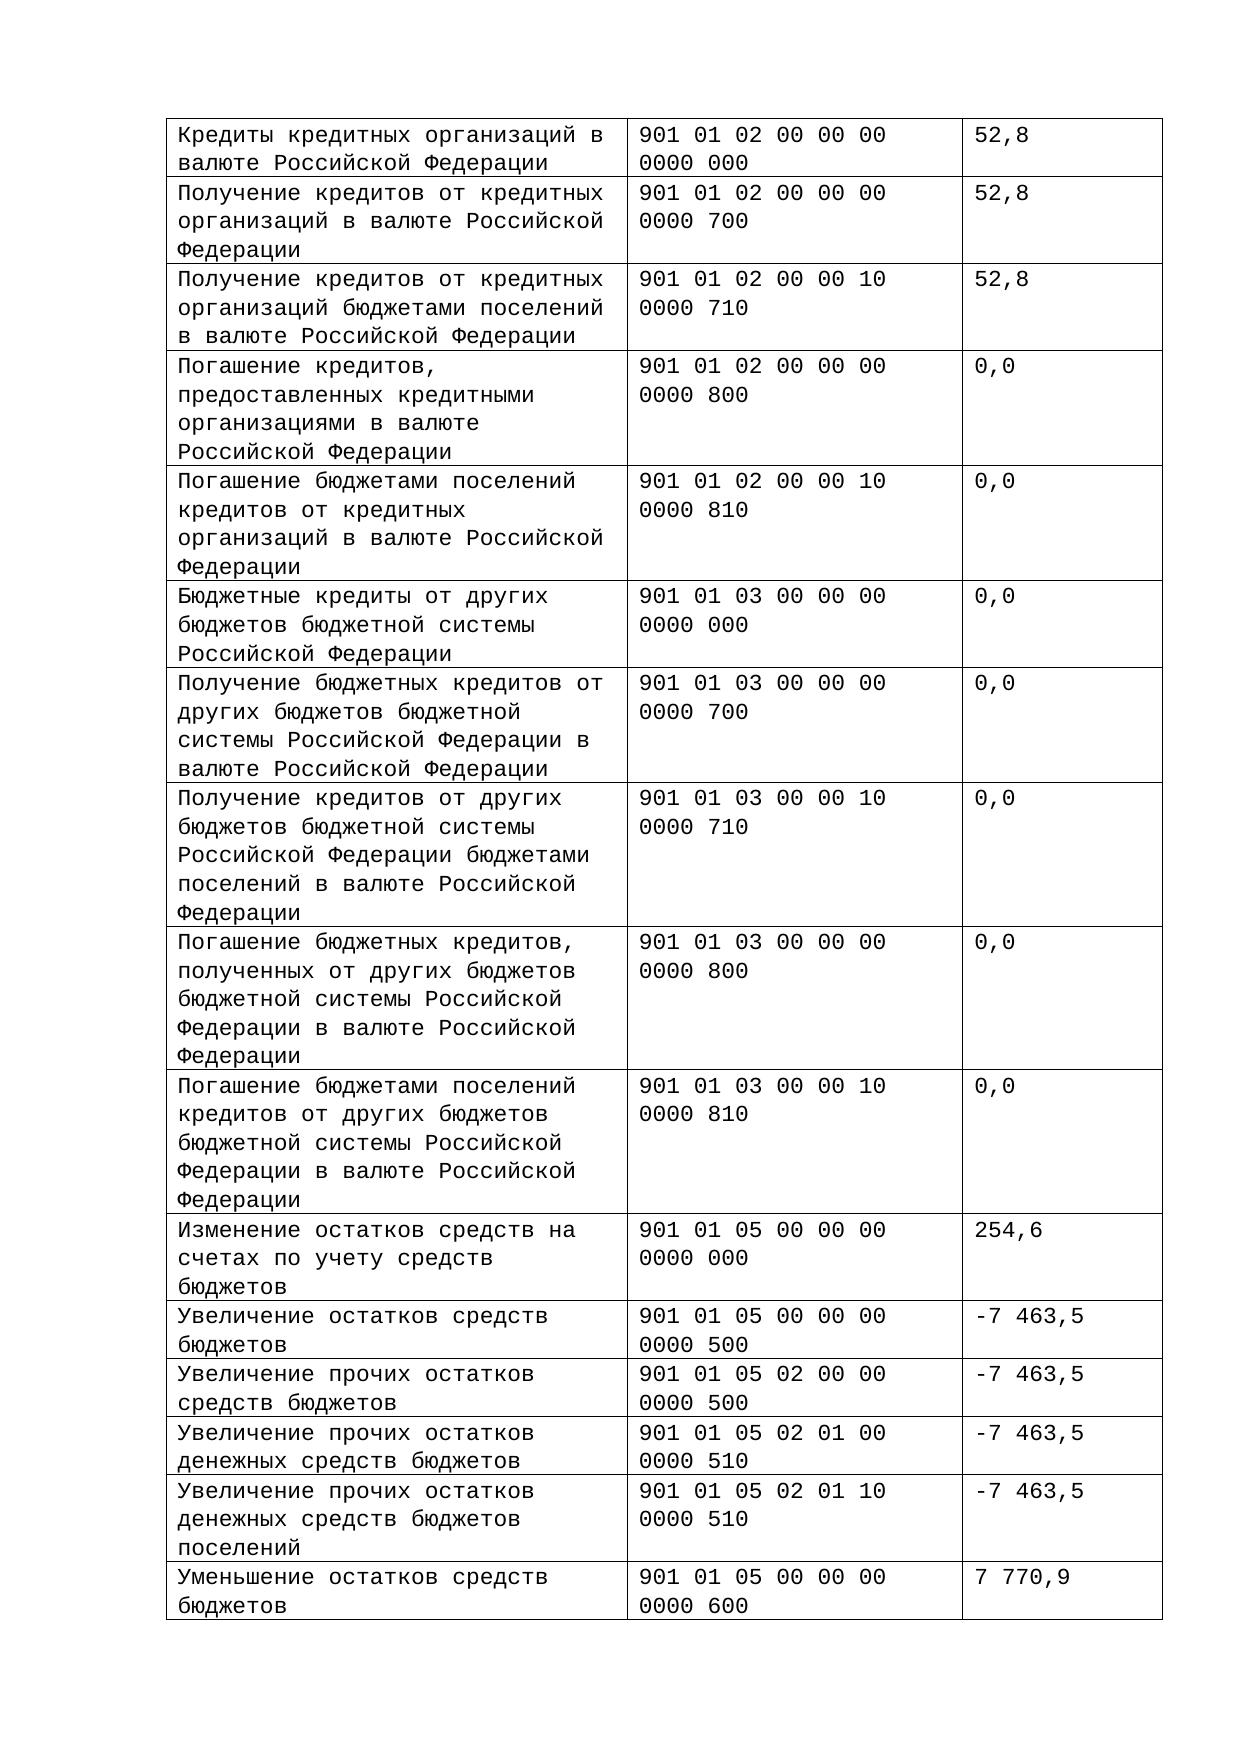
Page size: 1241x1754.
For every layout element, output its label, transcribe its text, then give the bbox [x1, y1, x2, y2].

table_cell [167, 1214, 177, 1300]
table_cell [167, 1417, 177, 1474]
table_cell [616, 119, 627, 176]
table_cell 901 01 05 00 00 00 0000 000 [628, 1214, 962, 1300]
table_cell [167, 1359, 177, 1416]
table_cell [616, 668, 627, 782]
table_cell 901 01 02 00 00 10 0000 710 [628, 264, 962, 349]
table_cell 901 01 03 00 00 10 0000 810 [628, 1070, 962, 1213]
table_cell -7 463,5 [963, 1417, 1162, 1474]
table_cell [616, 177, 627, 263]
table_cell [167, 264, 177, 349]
table_cell 52,8 [963, 177, 1162, 263]
table_cell -7 463,5 [963, 1475, 1162, 1561]
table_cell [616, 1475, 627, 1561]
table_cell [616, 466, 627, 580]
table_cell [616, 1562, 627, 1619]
table_cell 0,0 [963, 668, 1162, 782]
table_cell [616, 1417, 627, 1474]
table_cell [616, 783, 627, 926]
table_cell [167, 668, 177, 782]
table_cell 901 01 05 02 01 10 0000 510 [628, 1475, 962, 1561]
table_cell -7 463,5 [963, 1301, 1162, 1358]
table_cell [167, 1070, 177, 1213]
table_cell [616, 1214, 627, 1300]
table_cell 901 01 02 00 00 00 0000 700 [628, 177, 962, 263]
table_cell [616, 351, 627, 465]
table_cell 0,0 [963, 466, 1162, 580]
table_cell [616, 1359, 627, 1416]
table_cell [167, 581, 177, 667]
table_cell 901 01 03 00 00 00 0000 700 [628, 668, 962, 782]
table_cell 0,0 [963, 351, 1162, 465]
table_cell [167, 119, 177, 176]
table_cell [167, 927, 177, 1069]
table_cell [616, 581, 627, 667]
table_cell 901 01 03 00 00 00 0000 000 [628, 581, 962, 667]
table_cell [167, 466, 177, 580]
table_cell 254,6 [963, 1214, 1162, 1300]
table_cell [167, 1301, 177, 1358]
table_cell 0,0 [963, 1070, 1162, 1213]
table_cell 52,8 [963, 119, 1162, 176]
table_cell 901 01 02 00 00 00 0000 800 [628, 351, 962, 465]
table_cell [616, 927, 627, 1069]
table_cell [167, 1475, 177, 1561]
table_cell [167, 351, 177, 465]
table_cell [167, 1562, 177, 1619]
table_cell 901 01 02 00 00 10 0000 810 [628, 466, 962, 580]
table_cell -7 463,5 [963, 1359, 1162, 1416]
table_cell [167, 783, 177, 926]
table_cell 0,0 [963, 581, 1162, 667]
table_cell 0,0 [963, 927, 1162, 1069]
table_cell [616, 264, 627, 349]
table_cell 901 01 03 00 00 00 0000 800 [628, 927, 962, 1069]
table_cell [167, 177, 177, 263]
table_cell 7 770,9 [963, 1562, 1162, 1619]
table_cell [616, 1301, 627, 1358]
table_cell 0,0 [963, 783, 1162, 926]
table_cell 901 01 03 00 00 10 0000 710 [628, 783, 962, 926]
table_cell 52,8 [963, 264, 1162, 349]
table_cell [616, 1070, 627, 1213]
